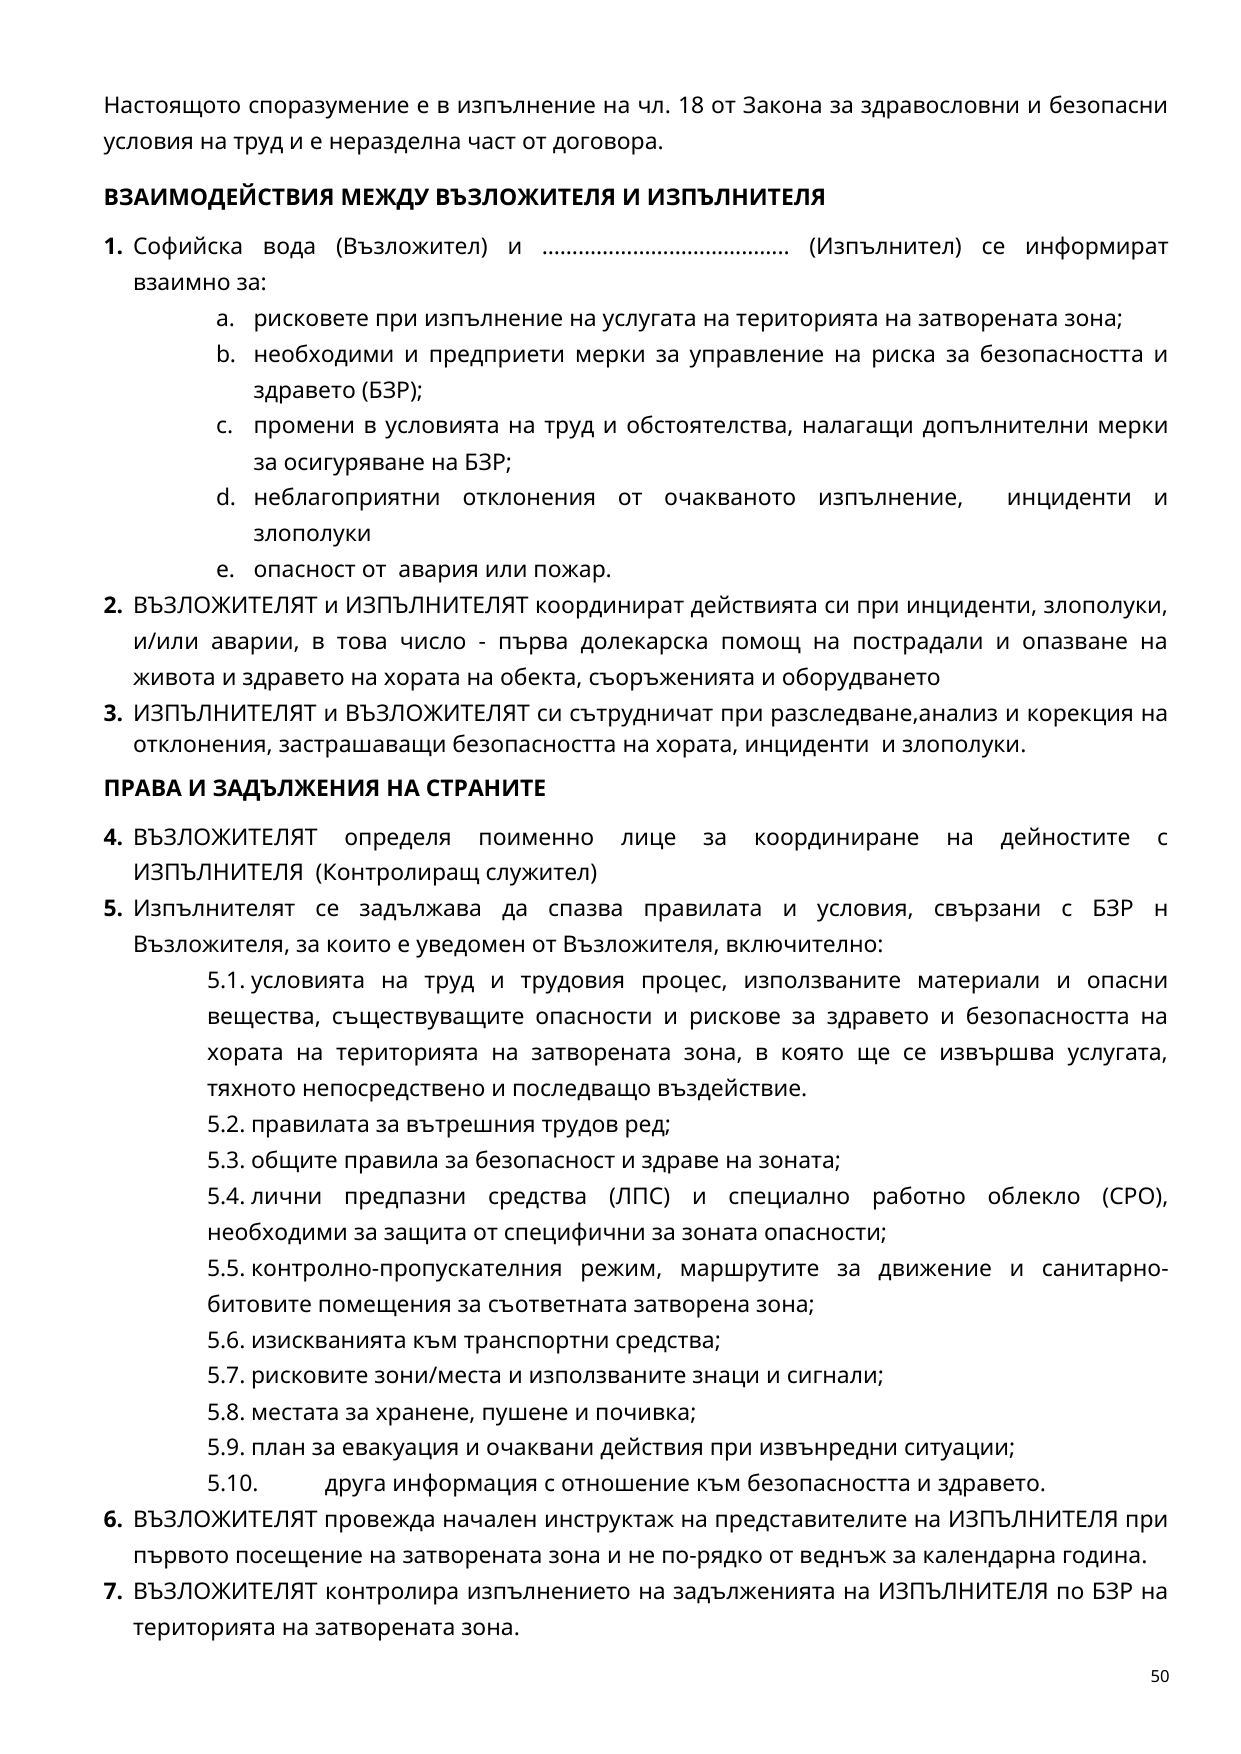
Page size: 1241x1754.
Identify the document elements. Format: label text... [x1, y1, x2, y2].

list местата за хранене, пушене и почивка; [207, 1395, 1169, 1427]
text ПРАВА И ЗАДЪЛЖЕНИЯ НА СТРАНИТЕ [103, 772, 1169, 803]
list ВЪЗЛОЖИТЕЛЯТ определя поименно лице за координиране на дейностите с ИЗПЪЛНИТЕЛЯ (Контролиращ служител) [103, 820, 1169, 888]
list неблагоприятни отклонения от очакваното изпълнение, инциденти и злополуки [216, 481, 1169, 548]
list ВЪЗЛОЖИТЕЛЯТ и ИЗПЪЛНИТЕЛЯТ координират действията си при инциденти, злополуки, и/или аварии, в това число - първа долекарска помощ на пострадали и опазване на живота и здравето на хората на обекта, съоръженията и оборудването [103, 589, 1169, 692]
list условията на труд и трудовия процес, използваните материали и опасни вещества, съществуващите опасности и рискове за здравето и безопасността на хората на територията на затворената зона, в която ще се извършва услугата, тяхното непосредствено и последващо въздействие. [207, 964, 1169, 1103]
list общите правила за безопасност и здраве на зоната; [207, 1144, 1169, 1175]
list промени в условията на труд и обстоятелства, налагащи допълнителни мерки за осигуряване на БЗР; [216, 409, 1169, 477]
list Изпълнителят се задължава да спазва правилата и условия, свързани с БЗР н Възложителя, за които е уведомен от Възложителя, включително: [103, 892, 1169, 959]
text Настоящото споразумение е в изпълнение на чл. 18 от Закона за здравословни и безопасни условия на труд и е неразделна част от договора. [103, 89, 1169, 156]
list рисковете при изпълнение на услугата на територията на затворената зона; [216, 302, 1169, 333]
list изискванията към транспортни средства; [207, 1323, 1169, 1355]
list друга информация с отношение към безопасността и здравето. [207, 1467, 1169, 1498]
text ВЗАИМОДЕЙСТВИЯ МЕЖДУ ВЪЗЛОЖИТЕЛЯ И ИЗПЪЛНИТЕЛЯ [103, 181, 1169, 213]
list необходими и предприети мерки за управление на риска за безопасността и здравето (БЗР); [216, 338, 1169, 405]
list опасност от авария или пожар. [216, 553, 1169, 584]
list лични предпазни средства (ЛПС) и специално работно облекло (СРО), необходими за защита от специфични за зоната опасности; [207, 1180, 1169, 1247]
list ИЗПЪЛНИТЕЛЯТ и ВЪЗЛОЖИТЕЛЯТ си сътрудничат при разследване,анализ и корекция на отклонения, застрашаващи безопасността на хората, инциденти и злополуки. [103, 697, 1169, 759]
list контролно-пропускателния режим, маршрутите за движение и санитарно-битовите помещения за съответната затворена зона; [207, 1252, 1169, 1319]
list рисковите зони/места и използваните знаци и сигнали; [207, 1359, 1169, 1391]
list план за евакуация и очаквани действия при извънредни ситуации; [207, 1431, 1169, 1463]
list ВЪЗЛОЖИТЕЛЯТ контролира изпълнението на задълженията на ИЗПЪЛНИТЕЛЯ по БЗР на територията на затворената зона. [103, 1575, 1169, 1642]
list ВЪЗЛОЖИТЕЛЯТ провежда начален инструктаж на представителите на ИЗПЪЛНИТЕЛЯ при първото посещение на затворената зона и не по-рядко от веднъж за календарна година. [103, 1503, 1169, 1570]
list правилата за вътрешния трудов ред; [207, 1108, 1169, 1139]
list Софийска вода (Възложител) и ………………………………….. (Изпълнител) се информират взаимно за: [103, 230, 1169, 297]
